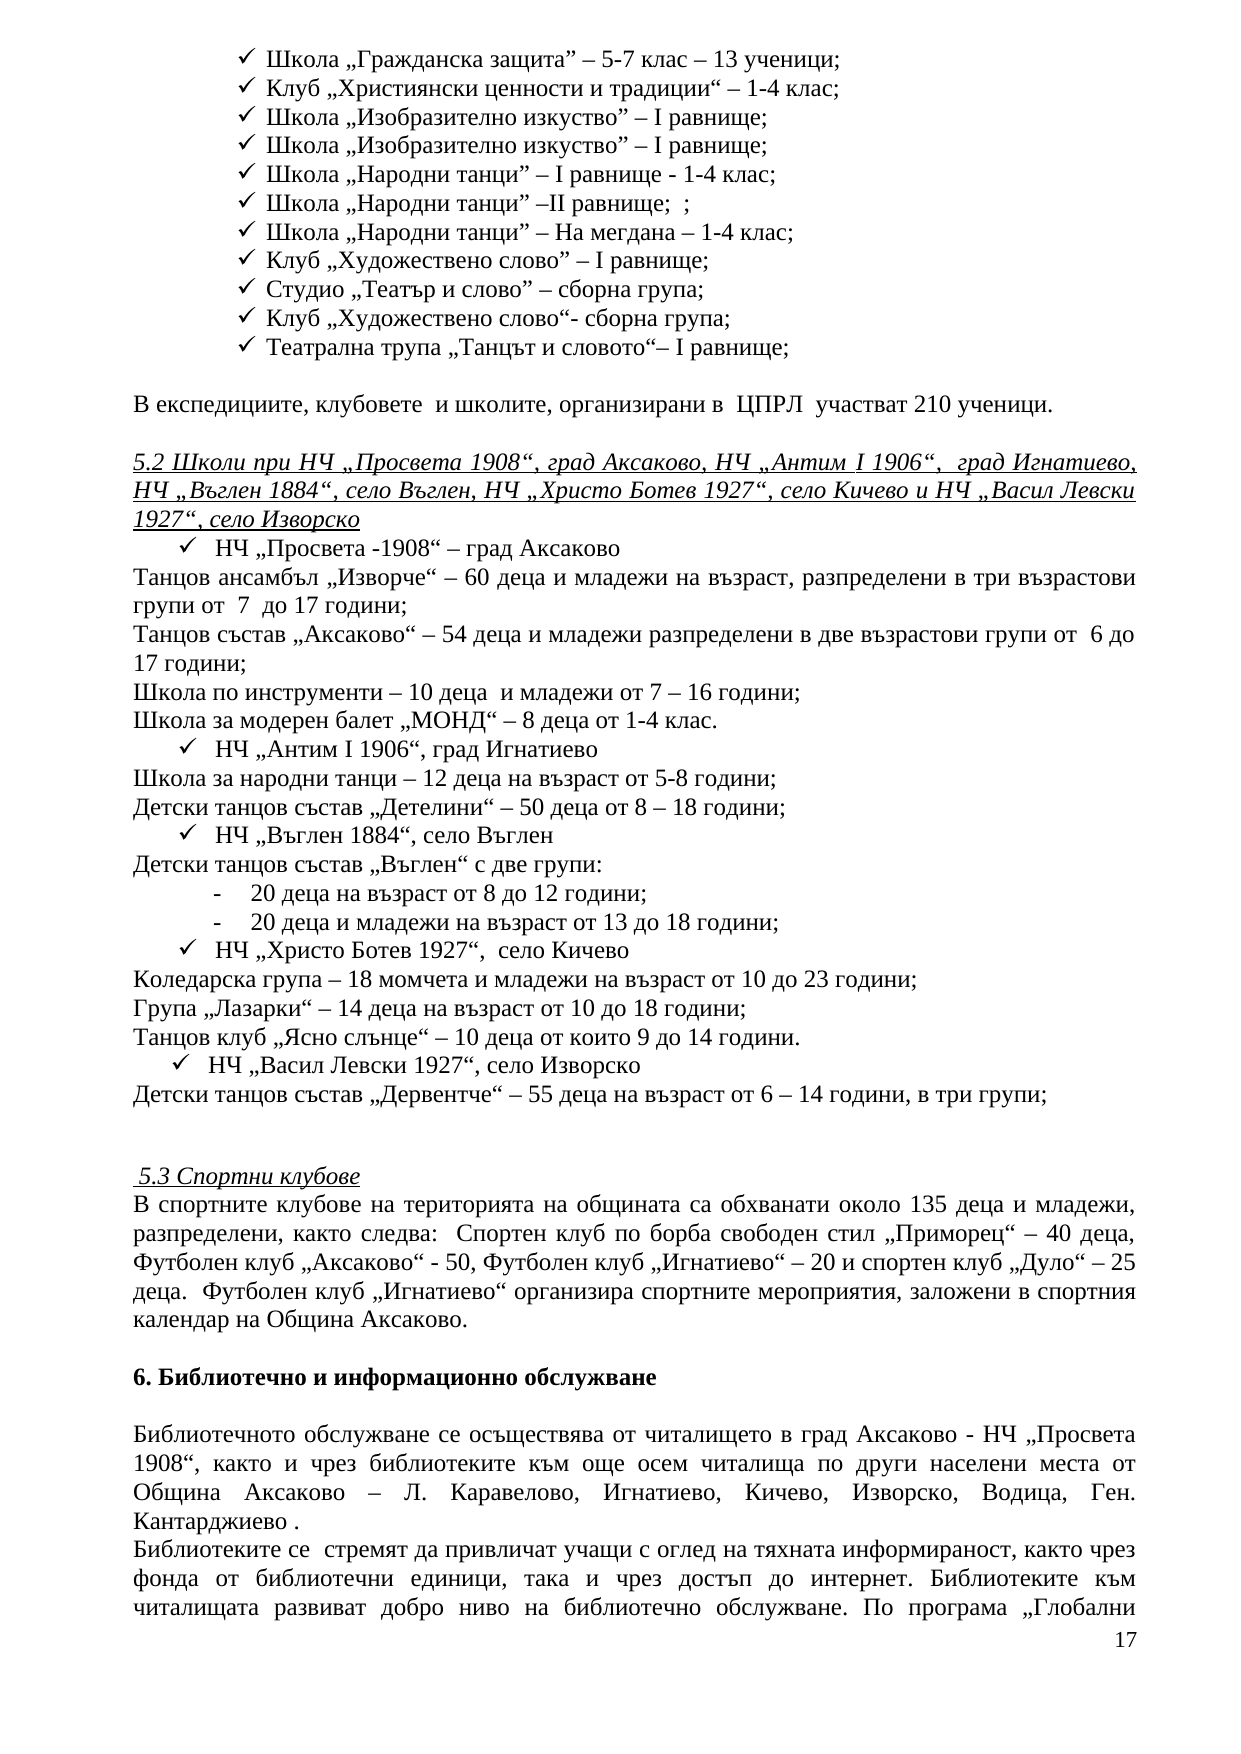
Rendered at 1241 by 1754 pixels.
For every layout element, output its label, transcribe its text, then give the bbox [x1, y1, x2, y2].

text 5.2 Школи при НЧ „Просвета 1908“, град Аксаково, НЧ „Антим I 1906“, град Игнатиево, НЧ „Въглен 1884“, село Въглен, НЧ „Христо Ботев 1927“, село Кичево и НЧ „Васил Левски 1927“, село Изворско [133, 473, 1137, 533]
text Библиотечното обслужване се осъществява от читалището в град Аксаково - НЧ „Просвета 1908“, както и чрез библиотеките към още осем читалища по други населени места от Община Аксаково – Л. Каравелово, Игнатиево, Кичево, Изворско, Водица, Ген. Кантарджиево . [133, 1419, 1137, 1534]
text 6. Библиотечно и информационно обслужване [133, 1362, 1137, 1391]
text Школа за народни танци – 12 деца на възраст от 5-8 години; [133, 763, 1137, 792]
text Детски танцов състав „Дервентче“ – 55 деца на възраст от 6 – 14 години, в три групи; [133, 1079, 1137, 1108]
list НЧ „Васил Левски 1927“, село Изворско [170, 1051, 1137, 1079]
list В спортните клубове на територията на общината са обхванати около 135 деца и младежи, разпределени, както следва: Спортен клуб по борба свободен стил „Приморец“ – 40 деца, Футболен клуб „Аксаково“ - 50, Футболен клуб „Игнатиево“ – 20 и спортен клуб „Дуло“ – 25 деца. Футболен клуб „Игнатиево“ организира спортните мероприятия, заложени в спортния календар на Община Аксаково. [133, 1189, 1137, 1333]
list Школа „Изобразително изкуство” – I равнище; [236, 131, 1137, 159]
list 20 деца и младежи на възраст от 13 до 18 години; [213, 907, 1137, 936]
text 5.3 Спортни клубове [133, 1161, 1137, 1189]
text Школа по инструменти – 10 деца и младежи от 7 – 16 години; [133, 677, 1137, 706]
list Клуб „Художествено слово“- сборна група; [236, 303, 1137, 332]
text Танцов състав „Аксаково“ – 54 деца и младежи разпределени в две възрастови групи от 6 до 17 години; [133, 619, 1137, 677]
text Танцов ансамбъл „Изворче“ – 60 деца и младежи на възраст, разпределени в три възрастови групи от 7 до 17 години; [133, 562, 1137, 619]
text Детски танцов състав „Въглен“ с две групи: [133, 849, 1137, 878]
list Школа „Народни танци” – I равнище - 1-4 клас; [236, 159, 1137, 188]
text Танцов клуб „Ясно слънце“ – 10 деца от които 9 до 14 години. [133, 1022, 1137, 1051]
list 20 деца на възраст от 8 до 12 години; [213, 878, 1137, 907]
list НЧ „Въглен 1884“, село Въглен [177, 821, 1137, 849]
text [133, 1534, 1137, 1621]
text Коледарска група – 18 момчета и младежи на възраст от 10 до 23 години; [133, 964, 1137, 993]
list Школа „Изобразително изкуство” – I равнище; [236, 102, 1137, 131]
list Клуб „Християнски ценности и традиции“ – 1-4 клас; [236, 73, 1137, 102]
text Школа за модерен балет „МОНД“ – 8 деца от 1-4 клас. [133, 706, 1137, 734]
text Детски танцов състав „Детелини“ – 50 деца от 8 – 18 години; [133, 792, 1137, 821]
list НЧ „Христо Ботев 1927“, село Кичево [177, 936, 1137, 964]
list НЧ „Антим I 1906“, град Игнатиево [177, 734, 1137, 763]
text Група „Лазарки“ – 14 деца на възраст от 10 до 18 години; [133, 993, 1137, 1022]
list Студио „Театър и слово” – сборна група; [236, 274, 1137, 303]
text 5.2 Школи при НЧ „Просвета 1908“, град Аксаково, НЧ „Антим I 1906“, град Игнатиево, НЧ „Въглен 1884“, село Въглен, НЧ „Христо Ботев 1927“, село Кичево и НЧ „Васил Левски 1927“, село Изворско [133, 447, 1137, 472]
list НЧ „Просвета -1908“ – град Аксаково [177, 533, 1137, 562]
list Театрална трупа „Танцът и словото“– I равнище; [236, 332, 1137, 361]
list Клуб „Художествено слово” – I равнище; [236, 246, 1137, 274]
list Школа „Гражданска защита” – 5-7 клас – 13 ученици; [236, 44, 1137, 73]
list Школа „Народни танци” – На мегдана – 1-4 клас; [236, 217, 1137, 246]
list Школа „Народни танци” –II равнище; ; [236, 188, 1137, 217]
list В експедициите, клубовете и школите, организирани в ЦПРЛ участват 210 ученици. [133, 389, 1137, 418]
